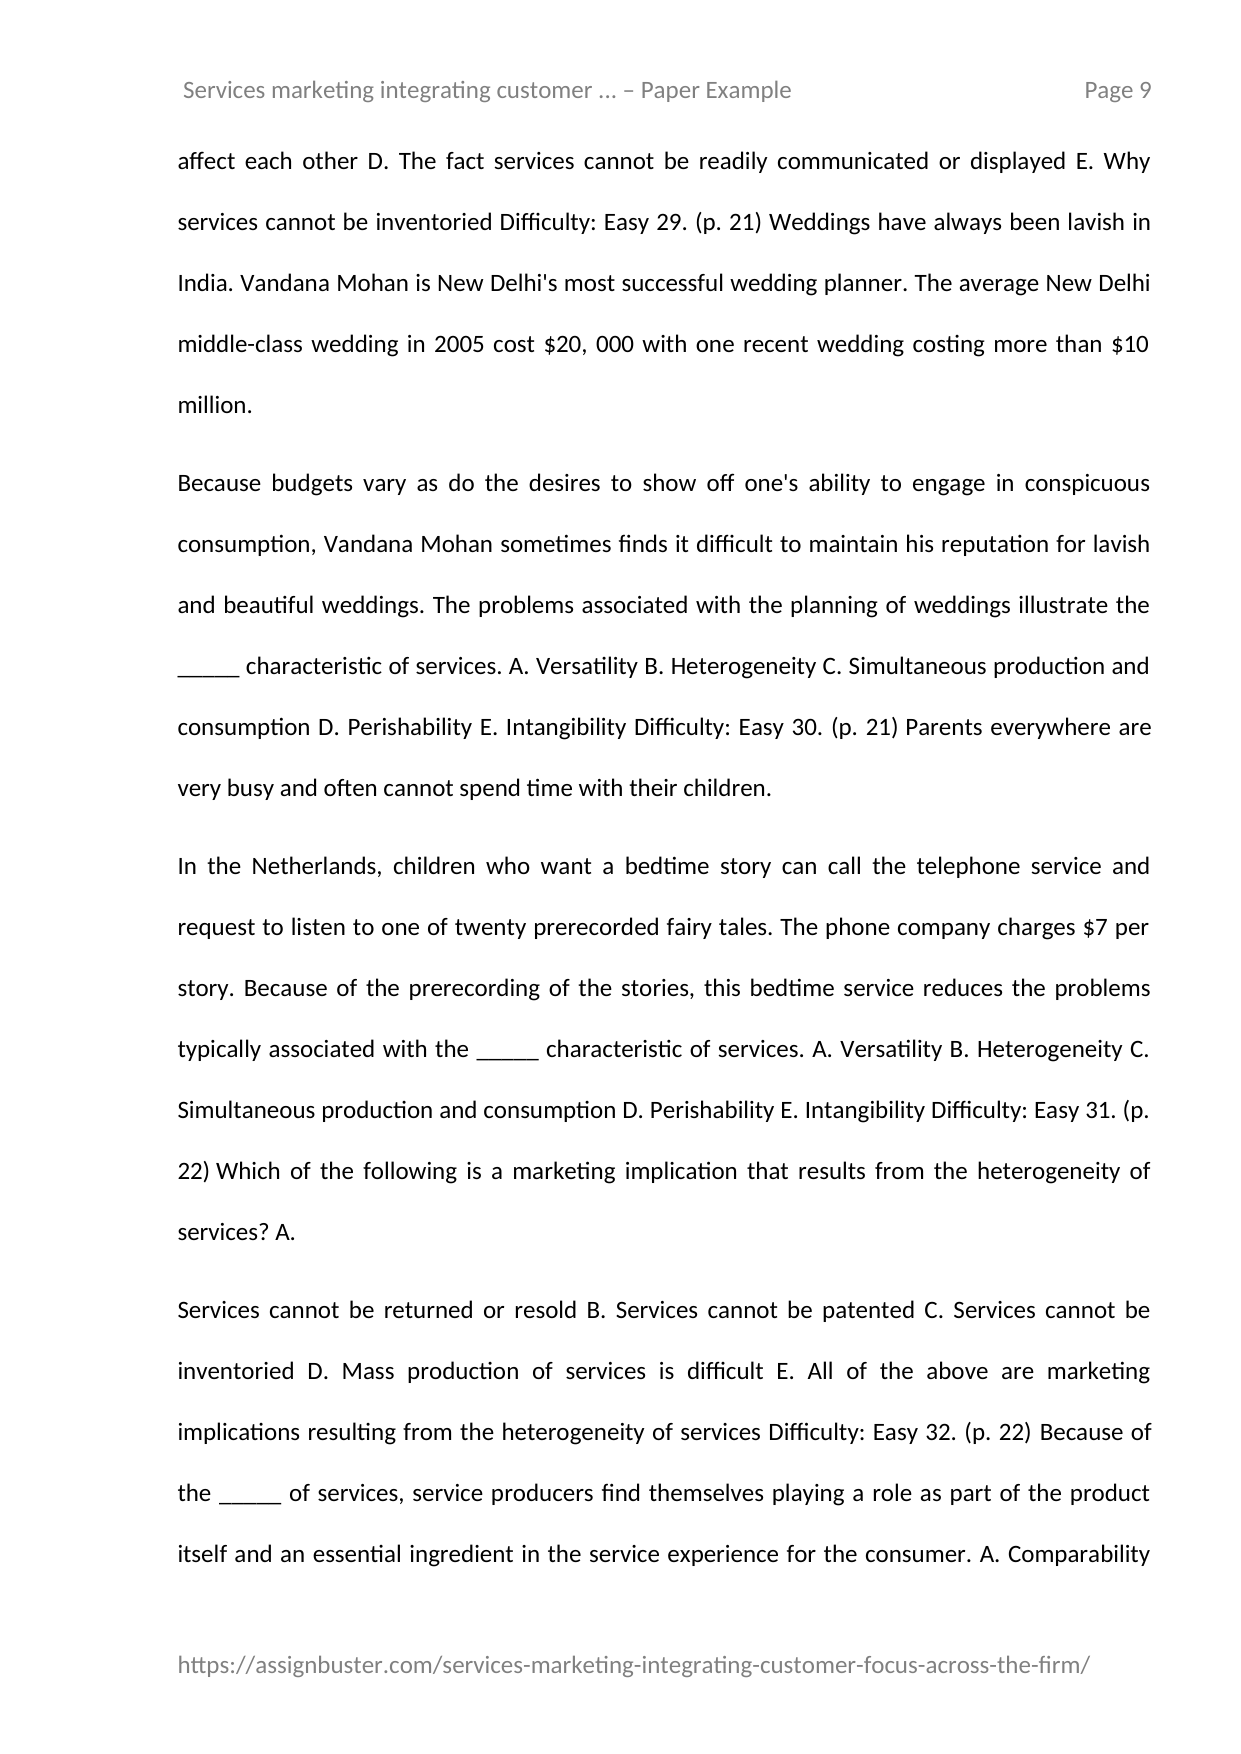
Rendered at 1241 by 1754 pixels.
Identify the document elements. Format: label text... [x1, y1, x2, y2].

text Because budgets vary as do the desires to show off one's ability to engage in conspicuous consumption, Vandana Mohan sometimes finds it difficult to maintain his reputation for lavish and beautiful weddings. The problems associated with the planning of weddings illustrate the _____ characteristic of services. A. Versatility B. Heterogeneity C. Simultaneous production and consumption D. Perishability E. Intangibility Difficulty: Easy 30. (p. 21) Parents everywhere are very busy and often cannot spend time with their children. [177, 467, 1152, 803]
text In the Netherlands, children who want a bedtime story can call the telephone service and request to listen to one of twenty prerecorded fairy tales. The phone company charges $7 per story. Because of the prerecording of the stories, this bedtime service reduces the problems typically associated with the _____ characteristic of services. A. Versatility B. Heterogeneity C. Simultaneous production and consumption D. Perishability E. Intangibility Difficulty: Easy 31. (p. 22) Which of the following is a marketing implication that results from the heterogeneity of services? A. [177, 850, 1152, 1247]
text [177, 145, 1152, 420]
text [177, 1294, 1152, 1568]
